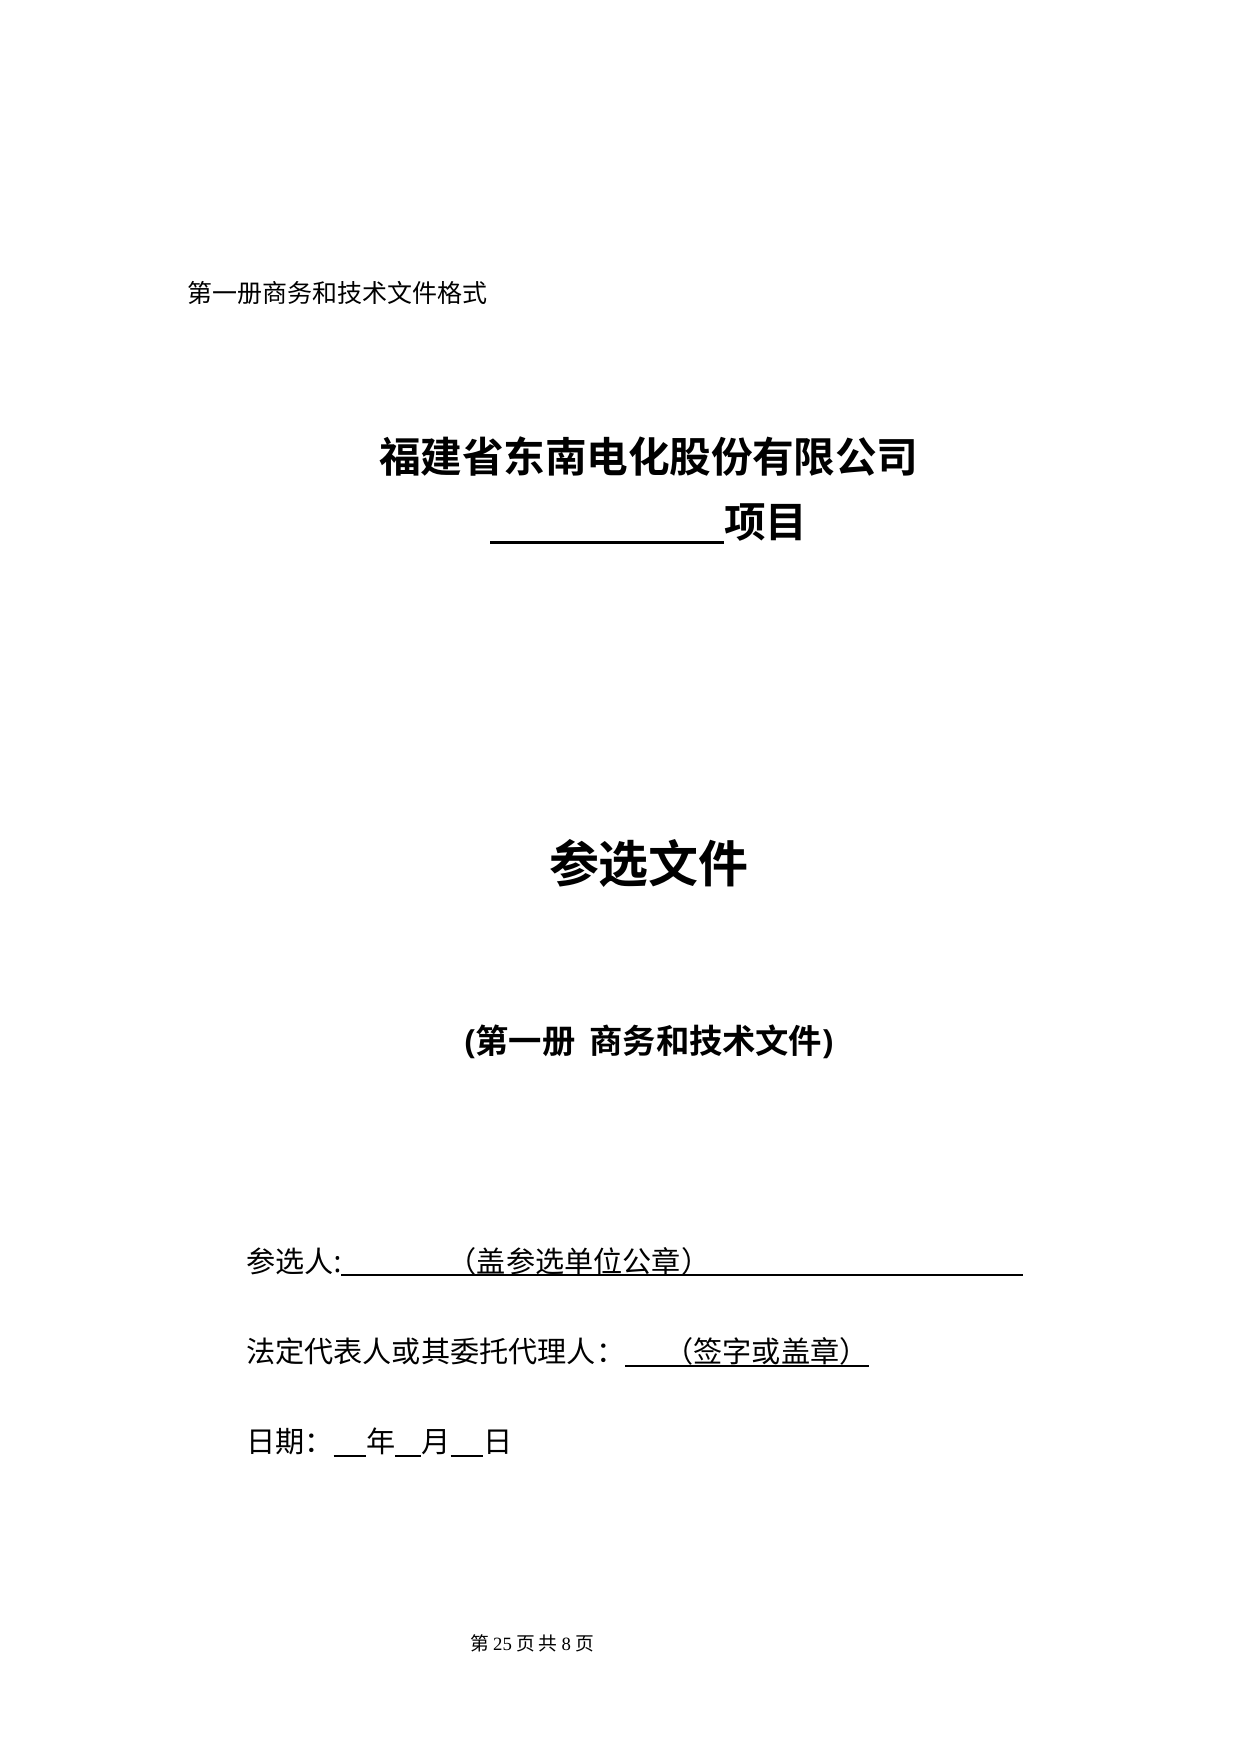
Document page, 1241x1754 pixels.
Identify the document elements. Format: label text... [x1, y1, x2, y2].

text 参选人: （盖参选单位公章） [187, 1227, 1053, 1292]
text 法定代表人或其委托代理人： （签字或盖章） [187, 1317, 1053, 1382]
text 参选文件 [187, 812, 1053, 909]
text 第一册商务和技术文件格式 [187, 259, 1053, 324]
text 日期： 年 月 日 [187, 1407, 1053, 1472]
text (第一册 商务和技术文件) [187, 1007, 1053, 1072]
text 项目 [187, 487, 1053, 552]
text 福建省东南电化股份有限公司 [187, 422, 1053, 487]
